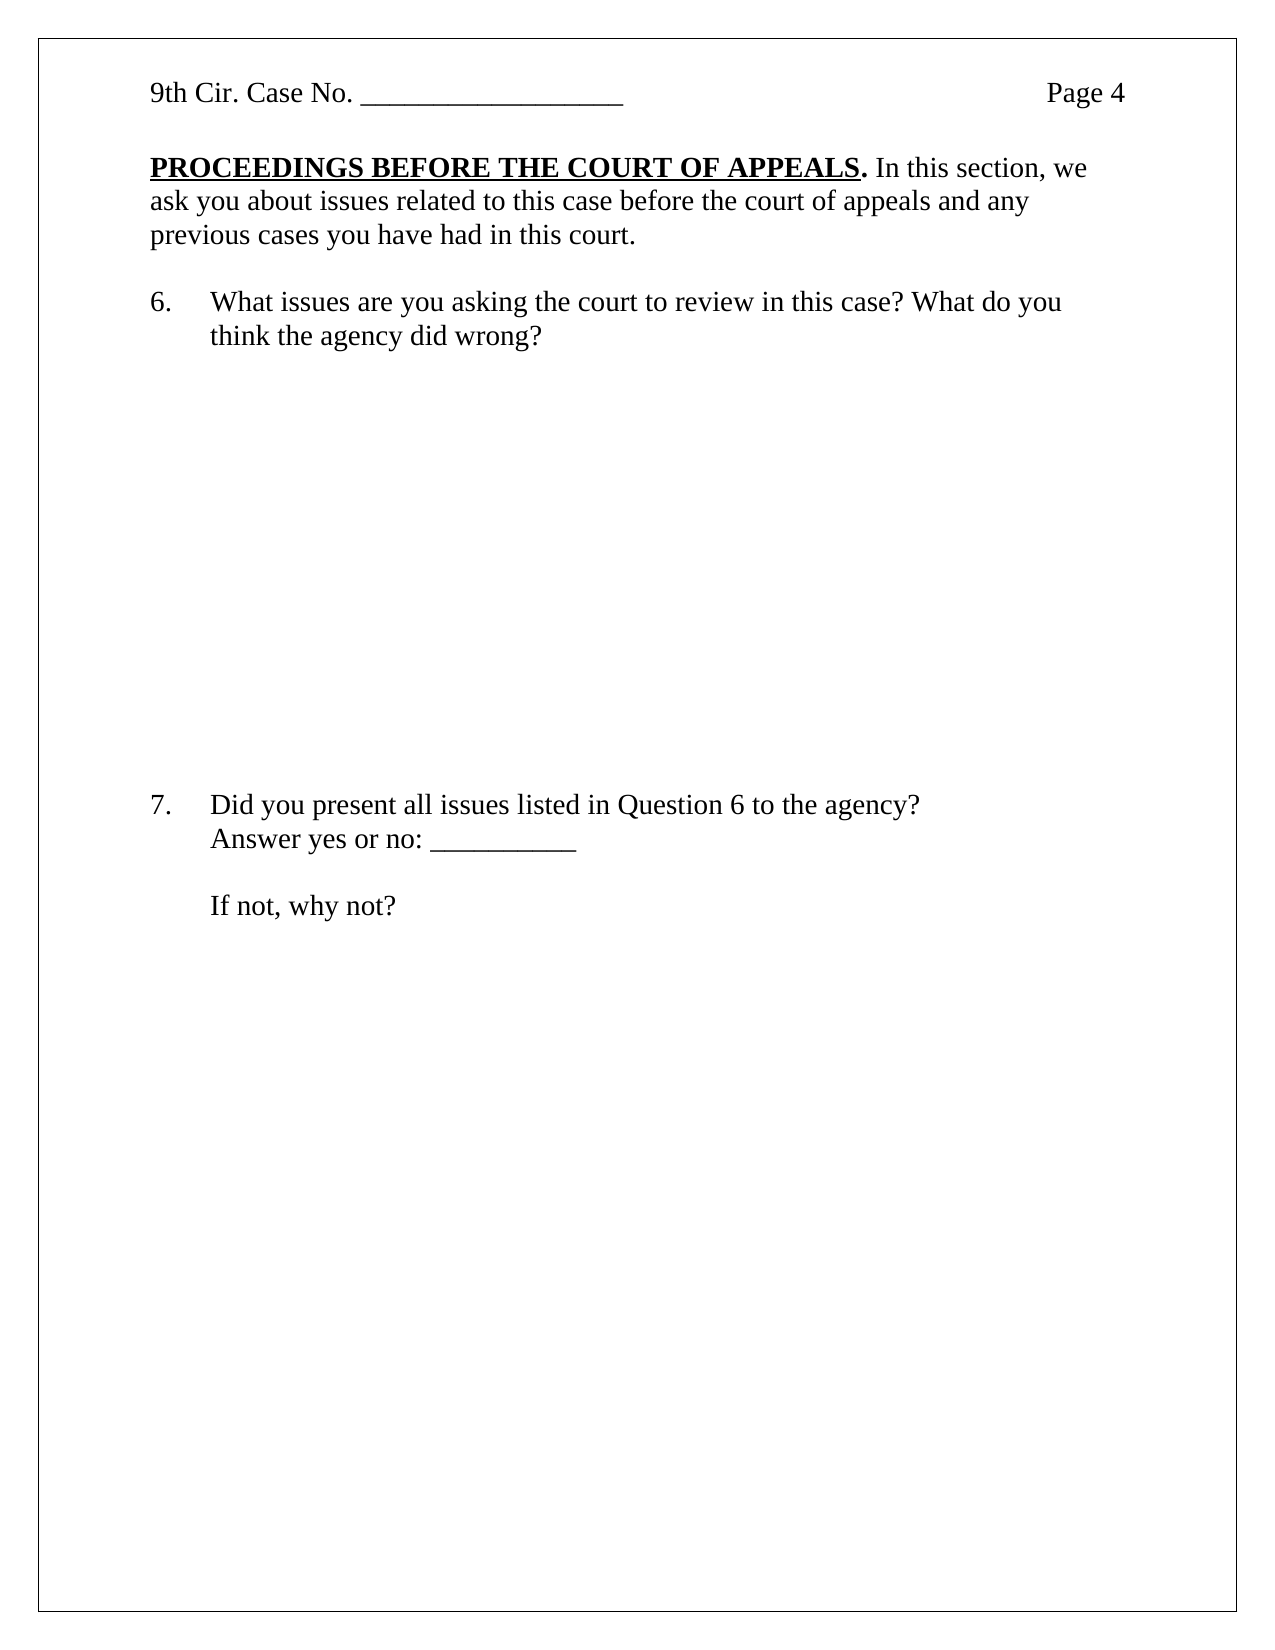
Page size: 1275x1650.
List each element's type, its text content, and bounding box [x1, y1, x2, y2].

list Did you present all issues listed in Question 6 to the agency? Answer yes or no: __________ If not, why not? [150, 787, 1125, 921]
text PROCEEDINGS BEFORE THE COURT OF APPEALS. In this section, we ask you about issues related to this case before the court of appeals and any previous cases you have had in this court. [150, 150, 1125, 251]
list What issues are you asking the court to review in this case? What do you think the agency did wrong? [150, 284, 1125, 787]
